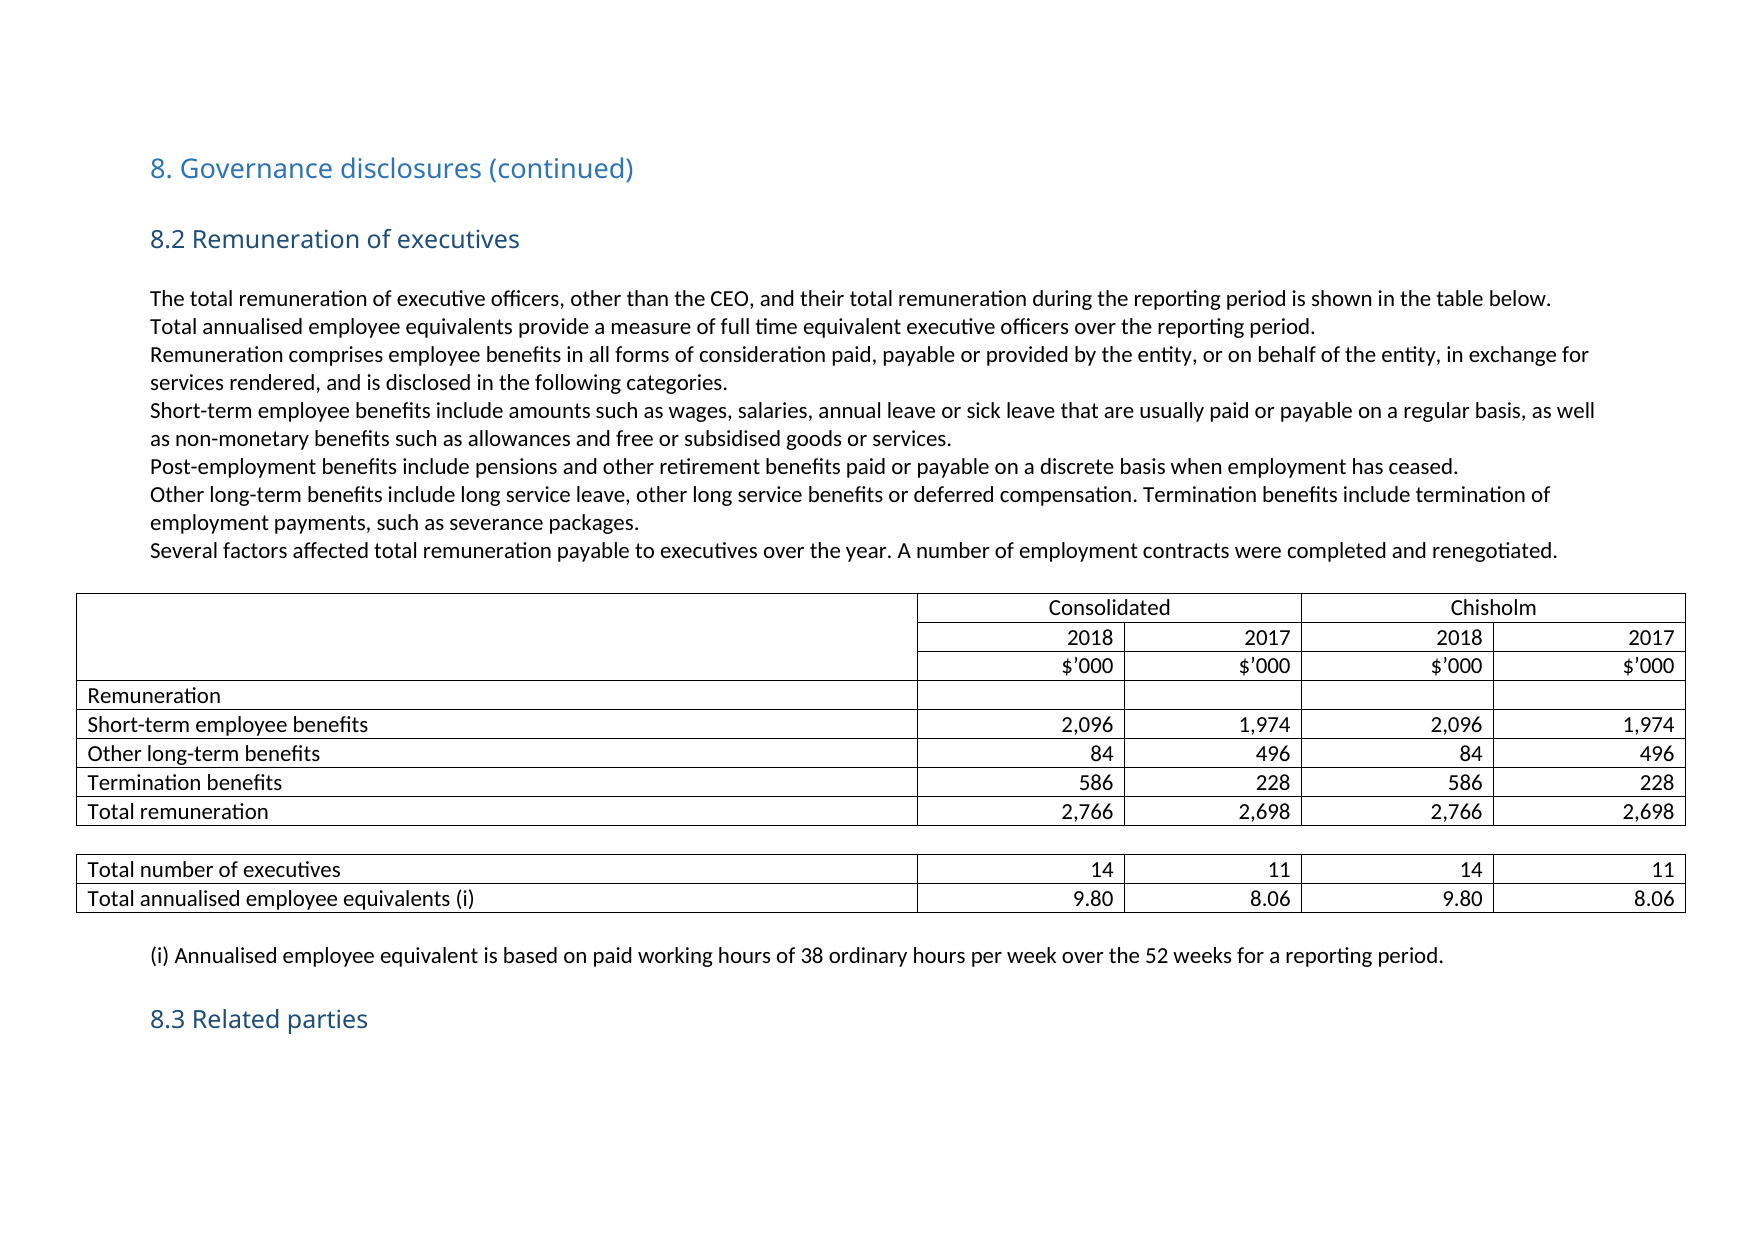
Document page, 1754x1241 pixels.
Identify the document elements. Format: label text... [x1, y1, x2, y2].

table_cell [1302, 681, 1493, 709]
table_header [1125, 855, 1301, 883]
subtitle 8.2 Remuneration of executives [150, 222, 1604, 256]
text Other long-term benefits include long service leave, other long service benefits or deferred compensation. Termination benefits include termination of employment payments, such as severance packages. [150, 480, 1604, 536]
subtitle 8.3 Related parties [150, 1001, 1604, 1036]
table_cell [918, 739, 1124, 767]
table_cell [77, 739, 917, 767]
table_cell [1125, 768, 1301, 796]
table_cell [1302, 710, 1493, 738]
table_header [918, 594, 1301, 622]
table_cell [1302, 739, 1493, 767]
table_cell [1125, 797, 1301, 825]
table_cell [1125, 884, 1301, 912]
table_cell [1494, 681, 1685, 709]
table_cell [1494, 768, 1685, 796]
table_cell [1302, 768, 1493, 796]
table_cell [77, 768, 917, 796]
subtitle 8. Governance disclosures (continued) [150, 150, 1604, 187]
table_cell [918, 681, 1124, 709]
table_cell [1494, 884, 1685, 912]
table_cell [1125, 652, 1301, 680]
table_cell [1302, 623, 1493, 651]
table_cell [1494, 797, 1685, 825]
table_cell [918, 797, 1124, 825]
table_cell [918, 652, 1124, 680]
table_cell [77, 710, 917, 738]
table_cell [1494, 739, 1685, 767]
text (i) Annualised employee equivalent is based on paid working hours of 38 ordinary hours per week over the 52 weeks for a reporting period. [150, 941, 1604, 969]
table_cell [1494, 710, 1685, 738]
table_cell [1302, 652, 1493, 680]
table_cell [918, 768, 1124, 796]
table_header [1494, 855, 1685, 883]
text Remuneration comprises employee benefits in all forms of consideration paid, payable or provided by the entity, or on behalf of the entity, in exchange for services rendered, and is disclosed in the following categories. [150, 340, 1604, 396]
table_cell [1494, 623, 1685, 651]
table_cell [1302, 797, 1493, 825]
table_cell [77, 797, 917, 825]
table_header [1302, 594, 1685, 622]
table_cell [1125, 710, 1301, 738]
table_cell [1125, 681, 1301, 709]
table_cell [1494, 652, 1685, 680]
text Post-employment benefits include pensions and other retirement benefits paid or payable on a discrete basis when employment has ceased. [150, 452, 1604, 480]
text Short-term employee benefits include amounts such as wages, salaries, annual leave or sick leave that are usually paid or payable on a regular basis, as well as non-monetary benefits such as allowances and free or subsidised goods or services. [150, 396, 1604, 452]
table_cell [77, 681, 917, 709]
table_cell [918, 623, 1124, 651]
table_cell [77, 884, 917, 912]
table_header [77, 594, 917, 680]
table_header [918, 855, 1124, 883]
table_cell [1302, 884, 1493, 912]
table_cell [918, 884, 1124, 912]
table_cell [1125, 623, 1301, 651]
text Several factors affected total remuneration payable to executives over the year. A number of employment contracts were completed and renegotiated. [150, 536, 1604, 564]
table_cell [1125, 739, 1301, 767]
text The total remuneration of executive officers, other than the CEO, and their total remuneration during the reporting period is shown in the table below. Total annualised employee equivalents provide a measure of full time equivalent executive officers over the reporting period. [150, 284, 1604, 340]
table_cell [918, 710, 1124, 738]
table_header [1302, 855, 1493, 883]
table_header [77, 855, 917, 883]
